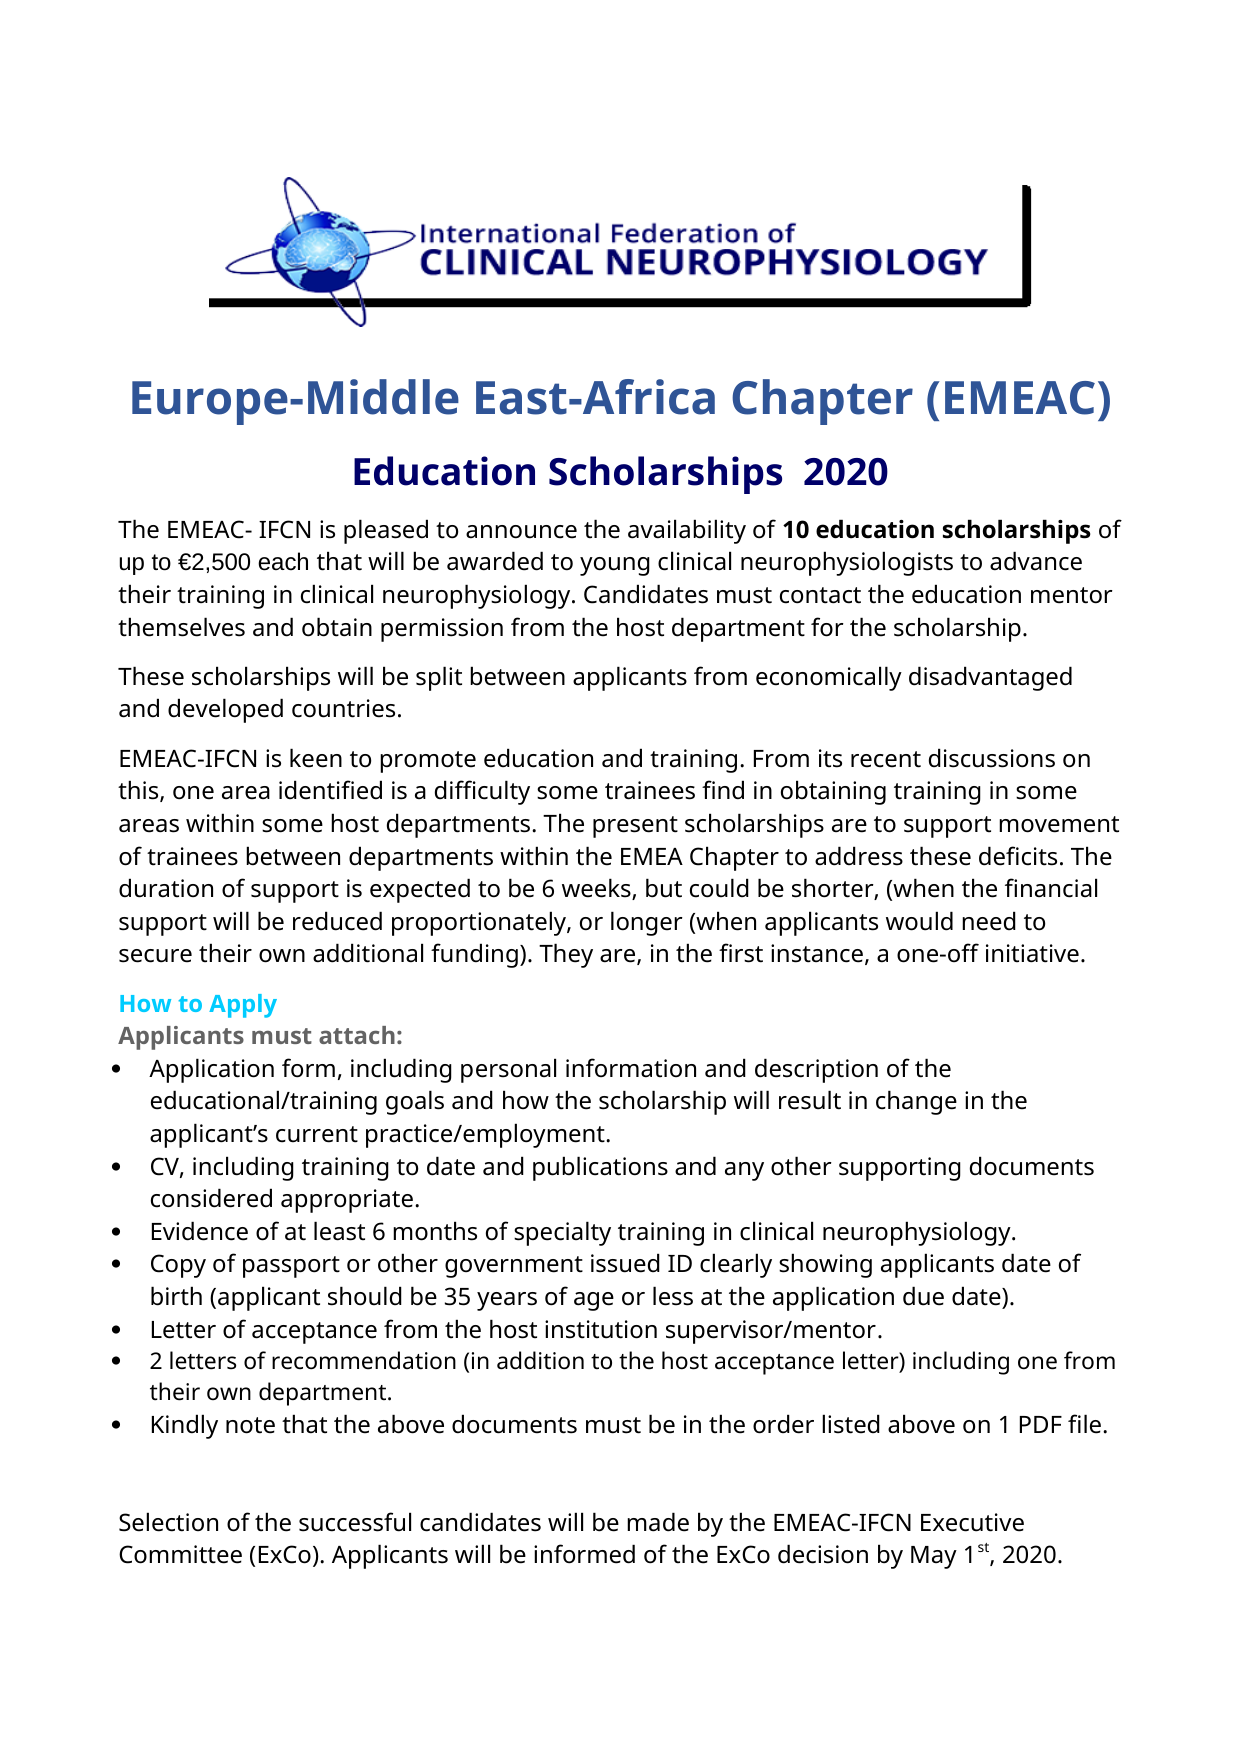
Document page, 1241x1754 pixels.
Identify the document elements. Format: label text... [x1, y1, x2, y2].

list CV, including training to date and publications and any other supporting documents considered appropriate. [112, 1149, 1122, 1214]
text These scholarships will be split between applicants from economically disadvantaged and developed countries. [118, 659, 1122, 725]
text EMEAC-IFCN is keen to promote education and training. From its recent discussions on this, one area identified is a difficulty some trainees find in obtaining training in some areas within some host departments. The present scholarships are to support movement of trainees between departments within the EMEA Chapter to address these deficits. The duration of support is expected to be 6 weeks, but could be shorter, (when the financial support will be reduced proportionately, or longer (when applicants would need to secure their own additional funding). They are, in the first instance, a one-off initiative. [118, 741, 1122, 970]
text Education Scholarships 2020 [118, 445, 1122, 496]
list Letter of acceptance from the host institution supervisor/mentor. [112, 1312, 1122, 1345]
list 2 letters of recommendation (in addition to the host acceptance letter) including one from their own department. [112, 1345, 1122, 1407]
list Application form, including personal information and description of the educational/training goals and how the scholarship will result in change in the applicant’s current practice/employment. [112, 1052, 1122, 1149]
text The EMEAC- IFCN is pleased to announce the availability of 10 education scholarships of up to €2,500 each that will be awarded to young clinical neurophysiologists to advance their training in clinical neurophysiology. Candidates must contact the education mentor themselves and obtain permission from the host department for the scholarship. [118, 512, 1122, 643]
text Selection of the successful candidates will be made by the EMEAC-IFCN Executive Committee (ExCo). Applicants will be informed of the ExCo decision by May 1st, 2020. [118, 1505, 1122, 1571]
list Copy of passport or other government issued ID clearly showing applicants date of birth (applicant should be 35 years of age or less at the application due date). [112, 1247, 1122, 1312]
text How to Apply Applicants must attach: [118, 986, 1122, 1052]
list Evidence of at least 6 months of specialty training in clinical neurophysiology. [112, 1214, 1122, 1247]
text Europe-Middle East-Africa Chapter (EMEAC) [118, 366, 1122, 428]
list Kindly note that the above documents must be in the order listed above on 1 PDF file. [112, 1407, 1122, 1440]
